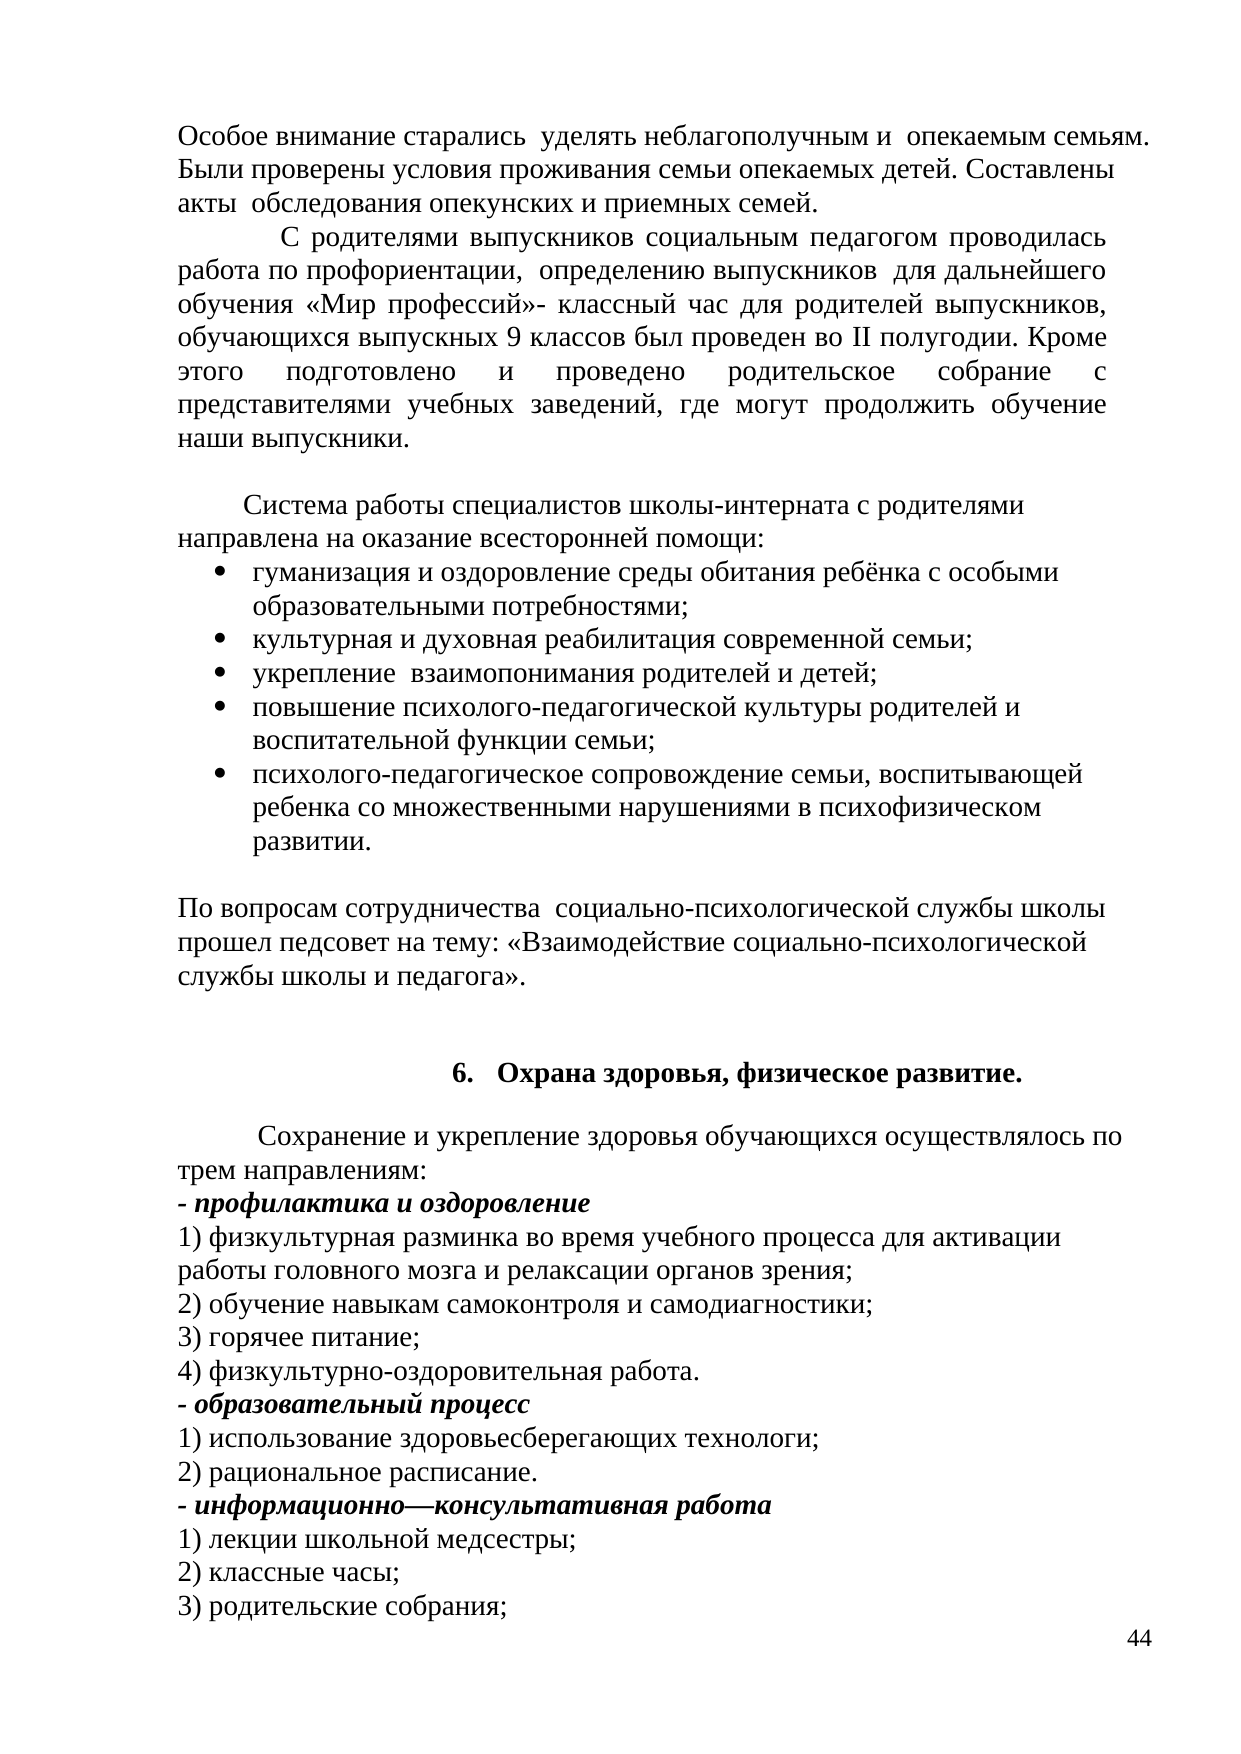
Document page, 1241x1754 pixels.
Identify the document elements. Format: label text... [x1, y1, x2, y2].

text - образовательный процесс [177, 1387, 1152, 1420]
text Система работы специалистов школы-интерната с родителями направлена на оказание всесторонней помощи: [177, 487, 1152, 554]
text С родителями выпускников социальным педагогом проводилась работа по профориентации, определению выпускников для дальнейшего обучения «Мир профессий»- классный час для родителей выпускников, обучающихся выпускных 9 классов был проведен во II полугодии. Кроме этого подготовлено и проведено родительское собрание с представителями учебных заведений, где могут продолжить обучение наши выпускники. [177, 219, 1107, 453]
list Охрана здоровья, физическое развитие. [323, 1056, 1152, 1089]
list гуманизация и оздоровление среды обитания ребёнка с особыми образовательными потребностями; [215, 554, 1152, 621]
text 2) классные часы; [177, 1554, 1152, 1588]
text 2) обучение навыкам самоконтроля и самодиагностики; [177, 1286, 1152, 1319]
text По вопросам сотрудничества социально-психологической службы школы прошел педсовет на тему: «Взаимодействие социально-психологической службы школы и педагога». [177, 890, 1152, 993]
list психолого-педагогическое сопровождение семьи, воспитывающей ребенка со множественными нарушениями в психофизическом развитии. [215, 756, 1152, 857]
text - профилактика и оздоровление [177, 1185, 1152, 1219]
text 4) физкультурно-оздоровительная работа. [177, 1353, 1152, 1387]
text - информационно—консультативная работа [177, 1487, 1152, 1521]
text Сохранение и укрепление здоровья обучающихся осуществлялось по трем направлениям: [177, 1118, 1152, 1185]
list культурная и духовная реабилитация современной семьи; [215, 621, 1152, 655]
list повышение психолого-педагогической культуры родителей и воспитательной функции семьи; [215, 689, 1152, 756]
list укрепление взаимопонимания родителей и детей; [215, 655, 1152, 689]
text 2) рациональное расписание. [177, 1454, 1152, 1487]
text 1) использование здоровьесберегающих технологи; [177, 1420, 1152, 1454]
text 3) горячее питание; [177, 1319, 1152, 1353]
text 1) лекции школьной медсестры; [177, 1521, 1152, 1554]
text 1) физкультурная разминка во время учебного процесса для активации работы головного мозга и релаксации органов зрения; [177, 1219, 1152, 1286]
text 3) родительские собрания; [177, 1588, 1152, 1621]
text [177, 118, 1152, 219]
